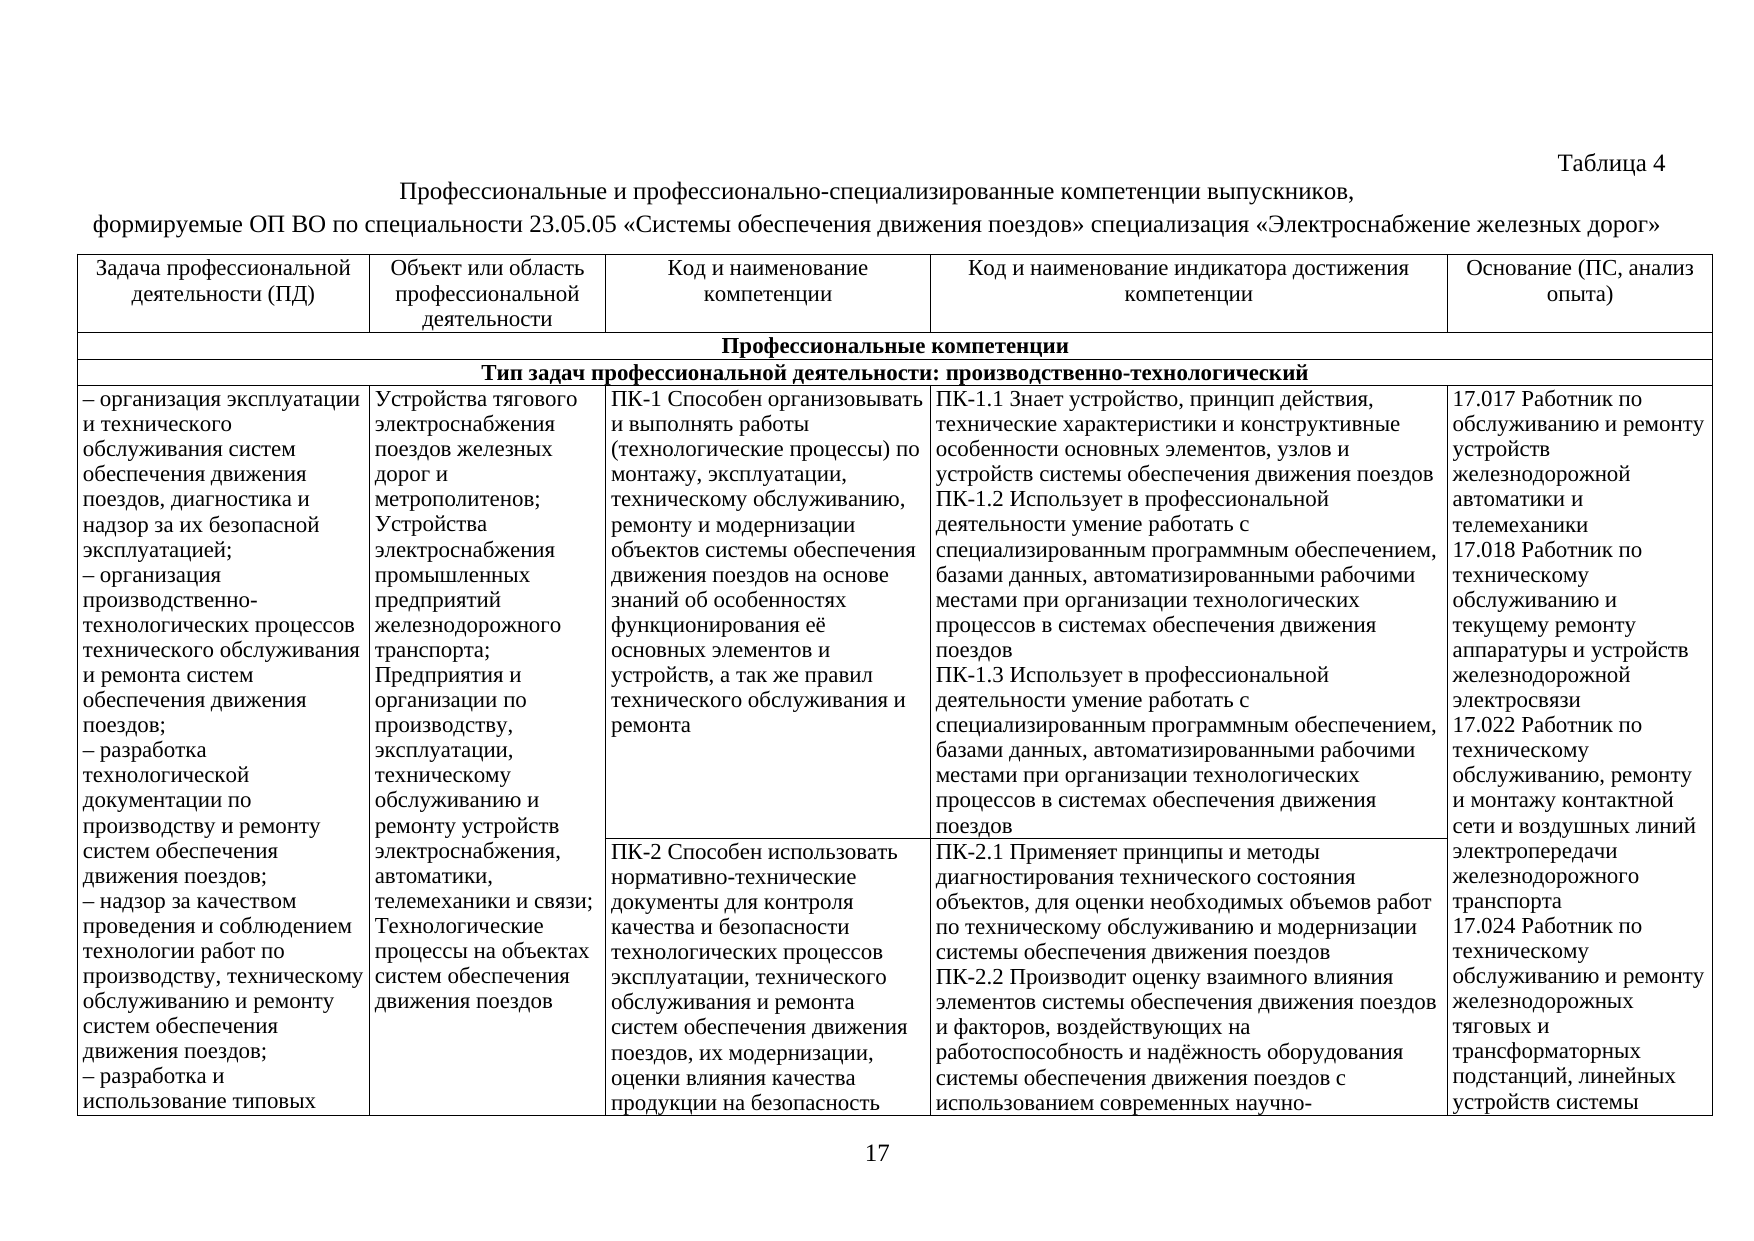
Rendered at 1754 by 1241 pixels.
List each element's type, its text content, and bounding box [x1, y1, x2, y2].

text формируемые ОП ВО по специальности 23.05.05 «Системы обеспечения движения поездов» специализация «Электроснабжение железных дорог» [89, 209, 1665, 238]
text Профессиональные и профессионально-специализированные компетенции выпускников, [89, 176, 1665, 205]
table_header Код и наименование индикатора достижения компетенции [931, 255, 1447, 332]
text Таблица 4 [89, 148, 1665, 176]
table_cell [931, 839, 1447, 1115]
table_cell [606, 839, 930, 1115]
table_cell Профессиональные компетенции [78, 333, 1712, 359]
table_header Основание (ПС, анализ опыта) [1448, 255, 1712, 332]
table_header Объект или область профессиональной деятельности [370, 255, 605, 332]
table_cell – организация эксплуатации и технического обслуживания систем обеспечения движения поездов, диагностика и надзор за их безопасной эксплуатацией; – организация производственно-технологических процессов технического обслуживания и ремонта систем обеспечения движения поездов; – разработка технологической документации по производству и ремонту систем обеспечения движения поездов; – надзор за качеством проведения и соблюдением технологии работ по производству, техническому обслуживанию и ремонту систем обеспечения движения поездов; – разработка и использование типовых методов расчета надежности элементов систем обеспечения движения поездов; – эффективное использование материалов и оборудования при техническом обслуживании и ремонте систем обеспечения движения поездов. [78, 386, 369, 1115]
table_header Задача профессиональной деятельности (ПД) [78, 255, 369, 332]
table_cell ПК-1 Способен организовывать и выполнять работы (технологические процессы) по монтажу, эксплуатации, техническому обслуживанию, ремонту и модернизации объектов системы обеспечения движения поездов на основе знаний об особенностях функционирования её основных элементов и устройств, а так же правил технического обслуживания и ремонта [606, 386, 930, 838]
table_cell Тип задач профессиональной деятельности: производственно-технологический [78, 360, 1712, 385]
table_cell ПК-1.1 Знает устройство, принцип действия, технические характеристики и конструктивные особенности основных элементов, узлов и устройств системы обеспечения движения поездов ПК-1.2 Использует в профессиональной деятельности умение работать с специализированным программным обеспечением, базами данных, автоматизированными рабочими местами при организации технологических процессов в системах обеспечения движения поездов ПК-1.3 Использует в профессиональной деятельности умение работать с специализированным программным обеспечением, базами данных, автоматизированными рабочими местами при организации технологических процессов в системах обеспечения движения поездов [931, 386, 1447, 838]
table_cell 17.017 Работник по обслуживанию и ремонту устройств железнодорожной автоматики и телемеханики 17.018 Работник по техническому обслуживанию и текущему ремонту аппаратуры и устройств железнодорожной электросвязи 17.022 Работник по техническому обслуживанию, ремонту и монтажу контактной сети и воздушных линий электропередачи железнодорожного транспорта 17.024 Работник по техническому обслуживанию и ремонту железнодорожных тяговых и трансформаторных подстанций, линейных устройств системы тягового электроснабжения 17.027 Энергодиспетчер железнодорожного транспорта 17.032 Специалист диспетчерского аппарата по обслуживанию сооружений и устройств инфраструктуры железнодорожного транспорта 17.044 Начальник участка производства по техническому обслуживанию и ремонту оборудования, устройств и систем электроснабжения, сигнализации, централизации и блокировки железнодорожного транспорта [1448, 386, 1712, 1115]
table_header Код и наименование компетенции [606, 255, 930, 332]
table_cell Устройства тягового электроснабжения поездов железных дорог и метрополитенов; Устройства электроснабжения промышленных предприятий железнодорожного транспорта; Предприятия и организации по производству, эксплуатации, техническому обслуживанию и ремонту устройств электроснабжения, автоматики, телемеханики и связи; Технологические процессы на объектах систем обеспечения движения поездов [370, 386, 605, 1115]
